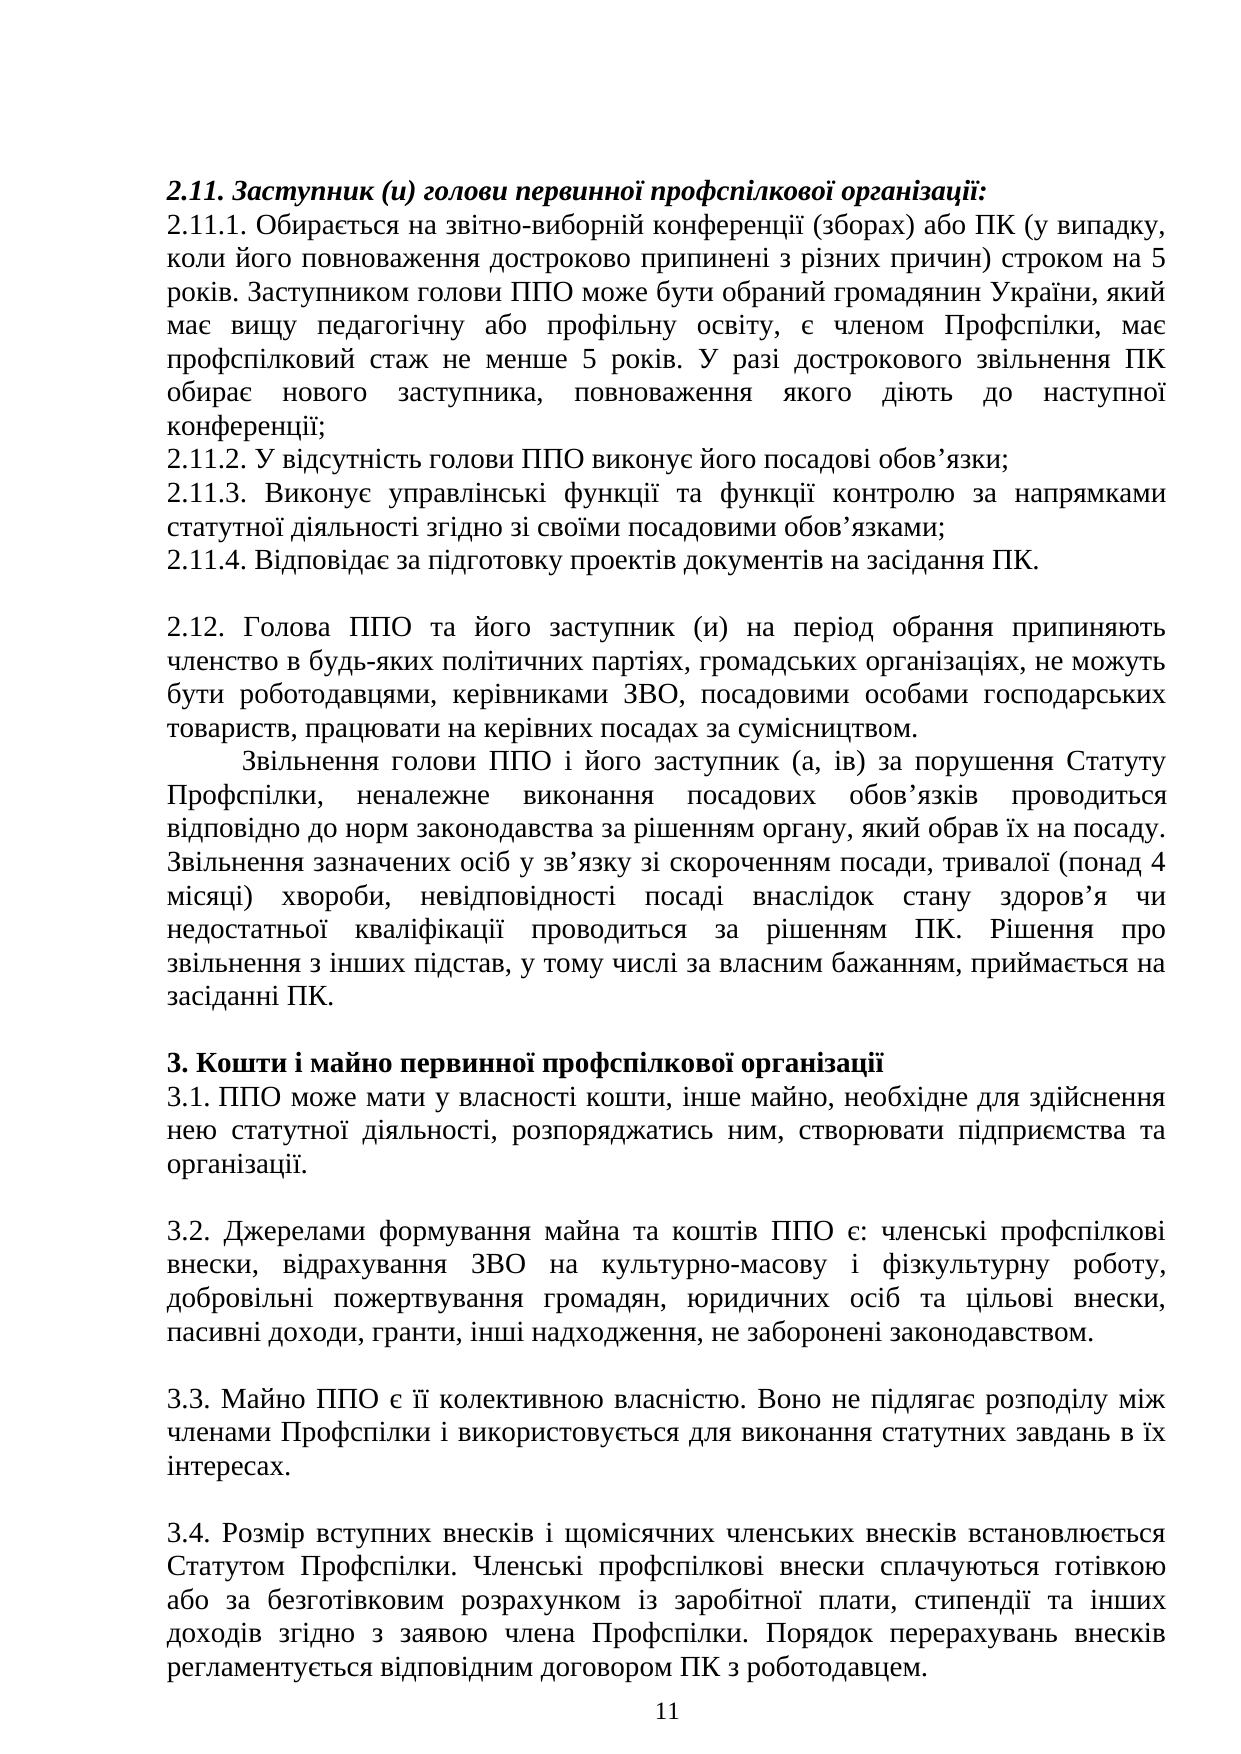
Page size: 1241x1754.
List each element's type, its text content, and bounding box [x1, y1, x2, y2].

text 2.11.3. Виконує управлінські функції та функції контролю за напрямками статутної діяльності згідно зі своїми посадовими обов’язками; [167, 475, 1167, 542]
text 2.11.2. У відсутність голови ППО виконує його посадові обов’язки; [167, 442, 1167, 475]
text 2.11.1. Обирається на звітно-виборній конференції (зборах) або ПК (у випадку, коли його повноваження достроково припинені з різних причин) строком на 5 років. Заступником голови ППО може бути обраний громадянин України, який має вищу педагогічну або профільну освіту, є членом Профспілки, має профспілковий стаж не менше 5 років. У разі дострокового звільнення ПК обирає нового заступника, повноваження якого діють до наступної конференції; [167, 207, 1167, 442]
text Звільнення голови ППО і його заступник (а, ів) за порушення Статуту Профспілки, неналежне виконання посадових обов’язків проводиться відповідно до норм законодавства за рішенням органу, який обрав їх на посаду. Звільнення зазначених осіб у зв’язку зі скороченням посади, тривалої (понад 4 місяці) хвороби, невідповідності посаді внаслідок стану здоров’я чи недостатньої кваліфікації проводиться за рішенням ПК. Рішення про звільнення з інших підстав, у тому числі за власним бажанням, приймається на засіданні ПК. [167, 743, 1167, 1012]
text 2.11. Заступник (и) голови первинної профспілкової організації: [167, 173, 1167, 207]
text 3.4. Розмір вступних внесків і щомісячних членських внесків встановлюється Статутом Профспілки. Членські профспілкові внески сплачуються готівкою або за безготівковим розрахунком із заробітної плати, стипендії та інших доходів згідно з заявою члена Профспілки. Порядок перерахувань внесків регламентується відповідним договором ПК з роботодавцем. [167, 1515, 1167, 1683]
text 3. Кошти і майно первинної профспілкової організації [167, 1045, 1167, 1079]
text 2.12. Голова ППО та його заступник (и) на період обрання припиняють членство в будь-яких політичних партіях, громадських організаціях, не можуть бути роботодавцями, керівниками ЗВО, посадовими особами господарських товариств, працювати на керівних посадах за сумісництвом. [167, 609, 1167, 743]
text 3.3. Майно ППО є її колективною власністю. Воно не підлягає розподілу між членами Профспілки і використовується для виконання статутних завдань в їх інтересах. [167, 1381, 1167, 1481]
text 3.2. Джерелами формування майна та коштів ППО є: членські профспілкові внески, відрахування ЗВО на культурно-масову і фізкультурну роботу, добровільні пожертвування громадян, юридичних осіб та цільові внески, пасивні доходи, гранти, інші надходження, не заборонені законодавством. [167, 1213, 1167, 1347]
text 2.11.4. Відповідає за підготовку проектів документів на засідання ПК. [167, 542, 1167, 576]
text 3.1. ППО може мати у власності кошти, інше майно, необхідне для здійснення нею статутної діяльності, розпоряджатись ним, створювати підприємства та організації. [167, 1079, 1167, 1179]
